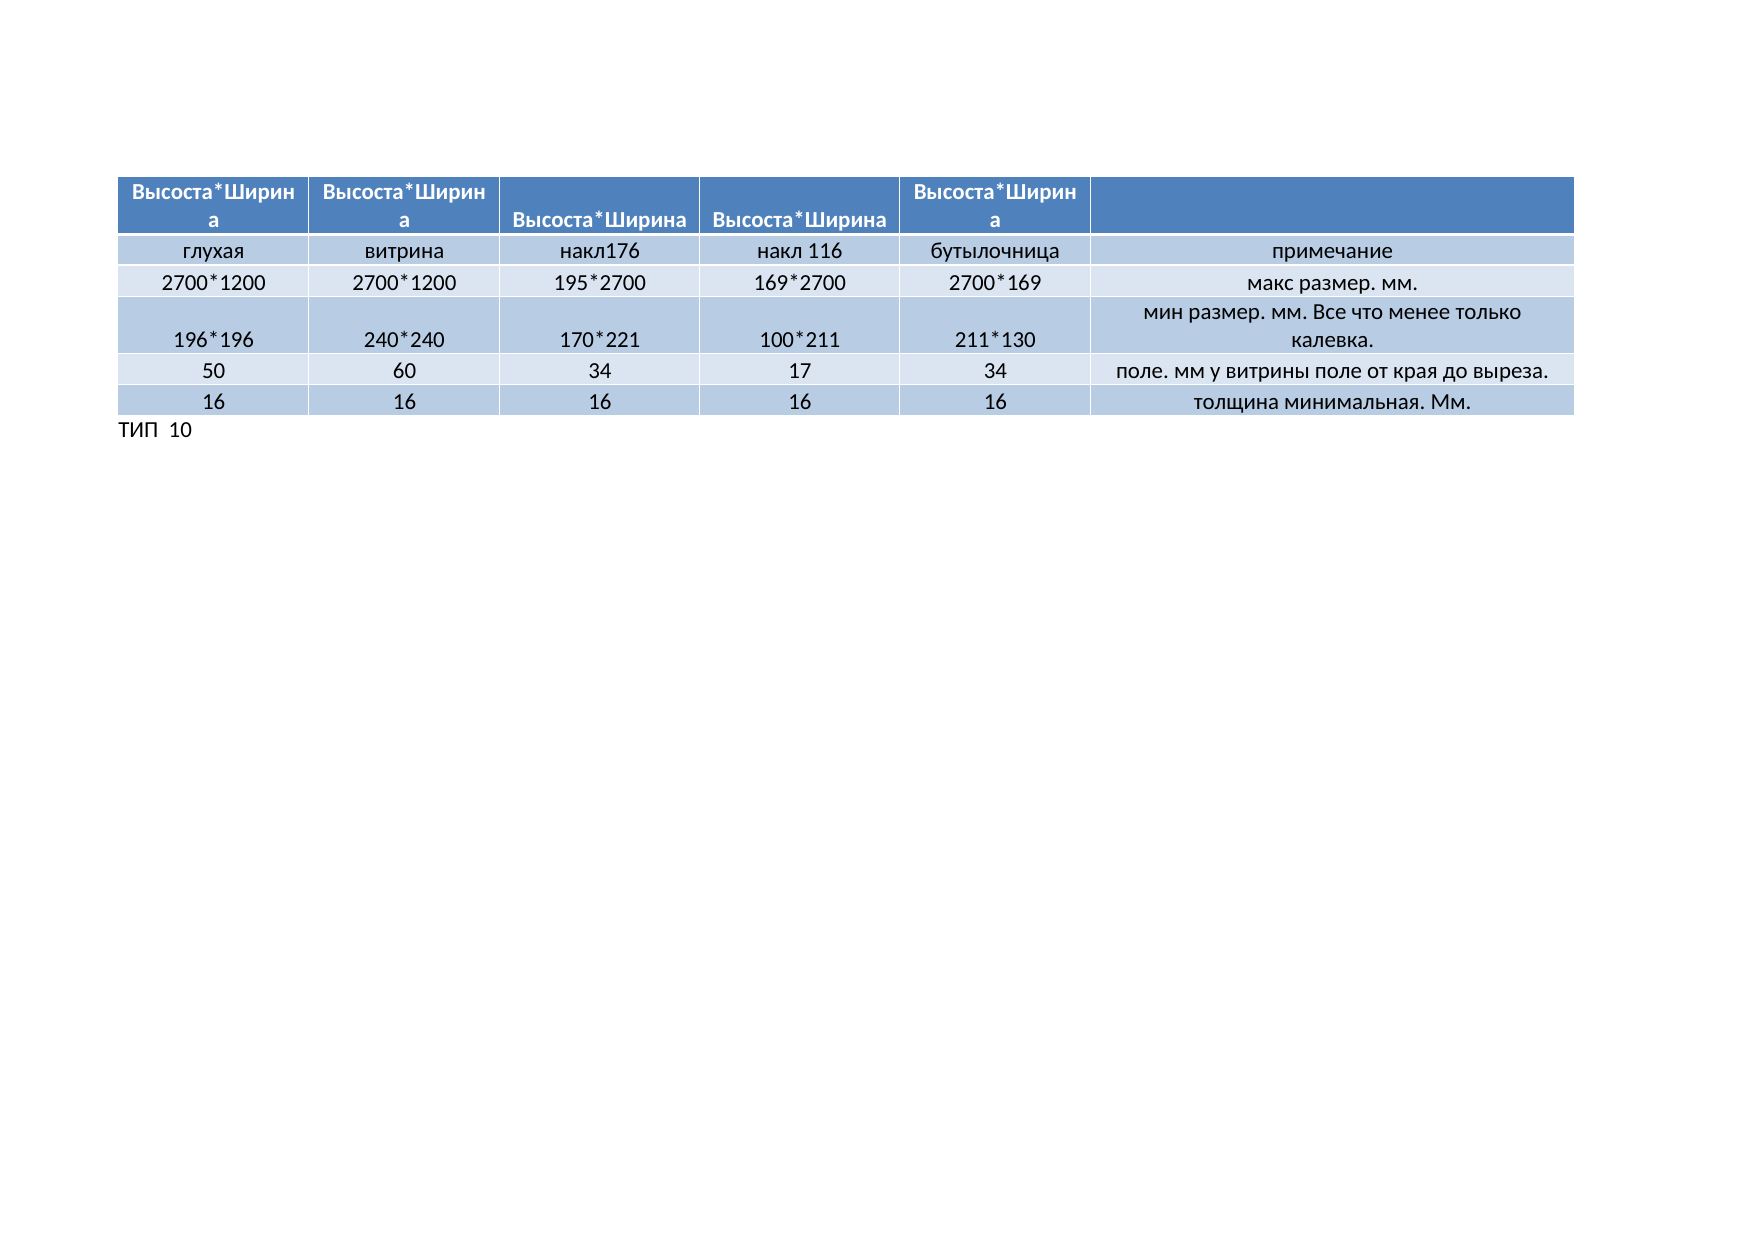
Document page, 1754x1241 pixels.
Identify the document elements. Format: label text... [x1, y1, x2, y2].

table_cell 16 [900, 385, 1090, 415]
table_cell накл176 [500, 236, 699, 264]
table_cell 16 [309, 385, 499, 415]
table_cell витрина [309, 236, 499, 264]
table_cell 34 [900, 354, 1090, 384]
table_header Высоста*Ширина [309, 177, 499, 233]
table_cell 2700*1200 [118, 266, 308, 296]
table_cell 195*2700 [500, 266, 699, 296]
table_cell примечание [1091, 236, 1574, 264]
table_cell мин размер. мм. Все что менее только калевка. [1091, 297, 1574, 353]
table_cell поле. мм у витрины поле от края до выреза. [1091, 354, 1574, 384]
table_cell 2700*169 [900, 266, 1090, 296]
table_header Высоста*Ширина [900, 177, 1090, 233]
table_cell 16 [700, 385, 899, 415]
table_cell толщина минимальная. Мм. [1091, 385, 1574, 415]
table_cell 240*240 [309, 297, 499, 353]
table_header [1091, 177, 1574, 233]
table_cell 211*130 [900, 297, 1090, 353]
table_cell 34 [500, 354, 699, 384]
table_cell 100*211 [700, 297, 899, 353]
table_cell накл 116 [700, 236, 899, 264]
table_header Высоста*Ширина [118, 177, 308, 233]
table_cell 196*196 [118, 297, 308, 353]
table_cell 170*221 [500, 297, 699, 353]
table_cell 50 [118, 354, 308, 384]
table_cell 169*2700 [700, 266, 899, 296]
table_cell 2700*1200 [309, 266, 499, 296]
table_cell макс размер. мм. [1091, 266, 1574, 296]
table_cell 16 [500, 385, 699, 415]
table_cell 17 [700, 354, 899, 384]
table_cell глухая [118, 236, 308, 264]
table_cell 16 [118, 385, 308, 415]
table_cell бутылочница [900, 236, 1090, 264]
table_header Высоста*Ширина [700, 177, 899, 233]
text ТИП 10 [118, 415, 1636, 443]
table_cell 60 [309, 354, 499, 384]
table_header Высоста*Ширина [500, 177, 699, 233]
